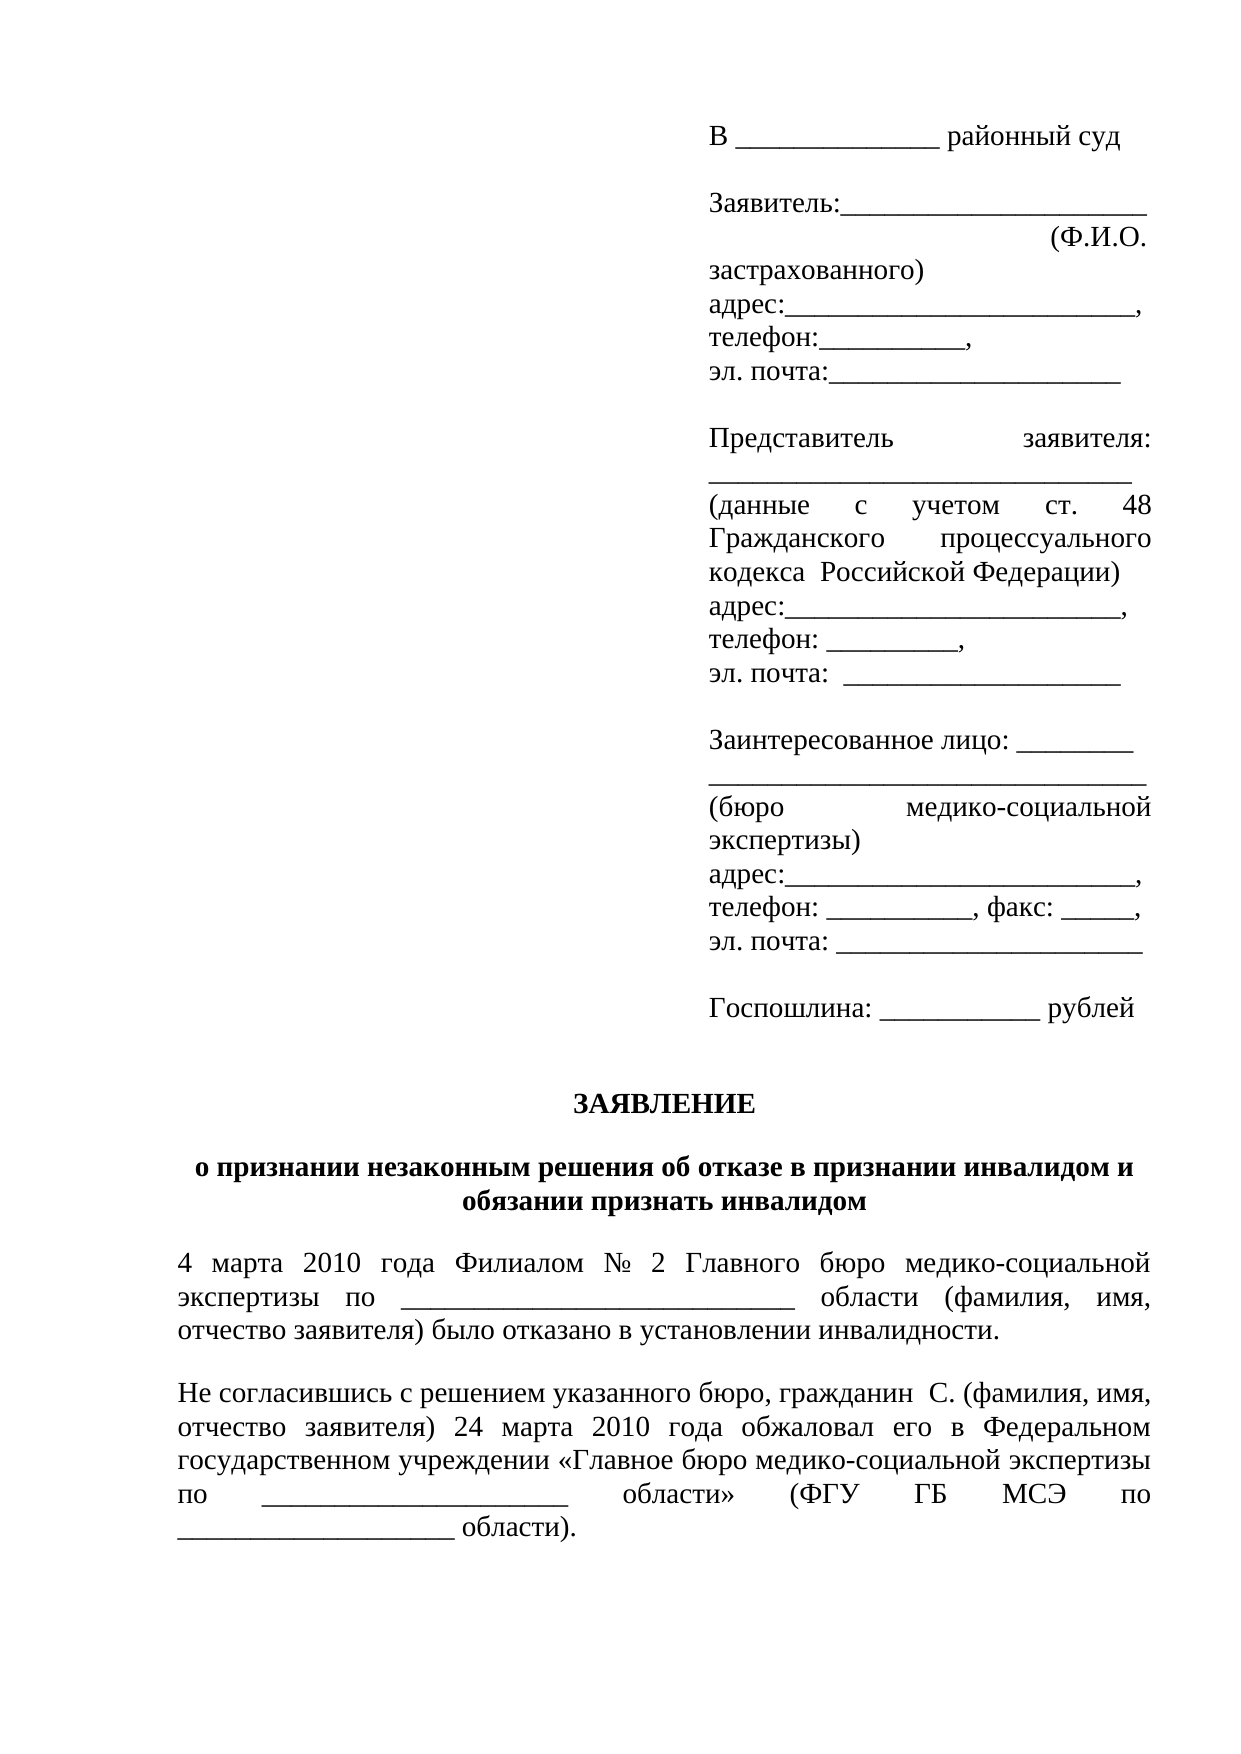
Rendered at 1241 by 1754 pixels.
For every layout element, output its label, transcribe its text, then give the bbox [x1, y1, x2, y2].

text ЗАЯВЛЕНИЕ [177, 1086, 1152, 1120]
text телефон:__________, [709, 319, 1152, 353]
text (Ф.И.О. застрахованного) [709, 219, 1152, 286]
text телефон: __________, факс: _____, [709, 889, 1152, 923]
text эл. почта:____________________ [709, 353, 1152, 386]
text Представитель заявителя: _____________________________ [709, 420, 1152, 487]
text ______________________________(бюро медико-социальной экспертизы) [709, 755, 1152, 856]
text адрес:________________________, [709, 856, 1152, 889]
text телефон: _________, [709, 621, 1152, 655]
text Госпошлина: ___________ рублей [709, 990, 1152, 1024]
text адрес:________________________, [709, 286, 1152, 319]
text Заинтересованное лицо: ________ [709, 722, 1152, 755]
text эл. почта: ___________________ [709, 655, 1152, 688]
text Заявитель:_____________________ [709, 185, 1152, 219]
text эл. почта: _____________________ [709, 923, 1152, 957]
text Не согласившись с решением указанного бюро, гражданин С. (фамилия, имя, отчество заявителя) 24 марта 2010 года обжаловал его в Федеральном государственном учреждении «Главное бюро медико-социальной экспертизы по _____________________ области» (ФГУ ГБ МСЭ по ___________________ области). [177, 1375, 1152, 1543]
text В ______________ районный суд [709, 118, 1152, 152]
text (данные с учетом ст. 48 Гражданского процессуального кодекса Российской Федерации) [709, 487, 1152, 588]
text о признании незаконным решения об отказе в признании инвалидом и обязании признать инвалидом [177, 1149, 1152, 1216]
text 4 марта 2010 года Филиалом № 2 Главного бюро медико-социальной экспертизы по ___________________________ области (фамилия, имя, отчество заявителя) было отказано в установлении инвалидности. [177, 1245, 1152, 1346]
text адрес:_______________________, [709, 588, 1152, 621]
